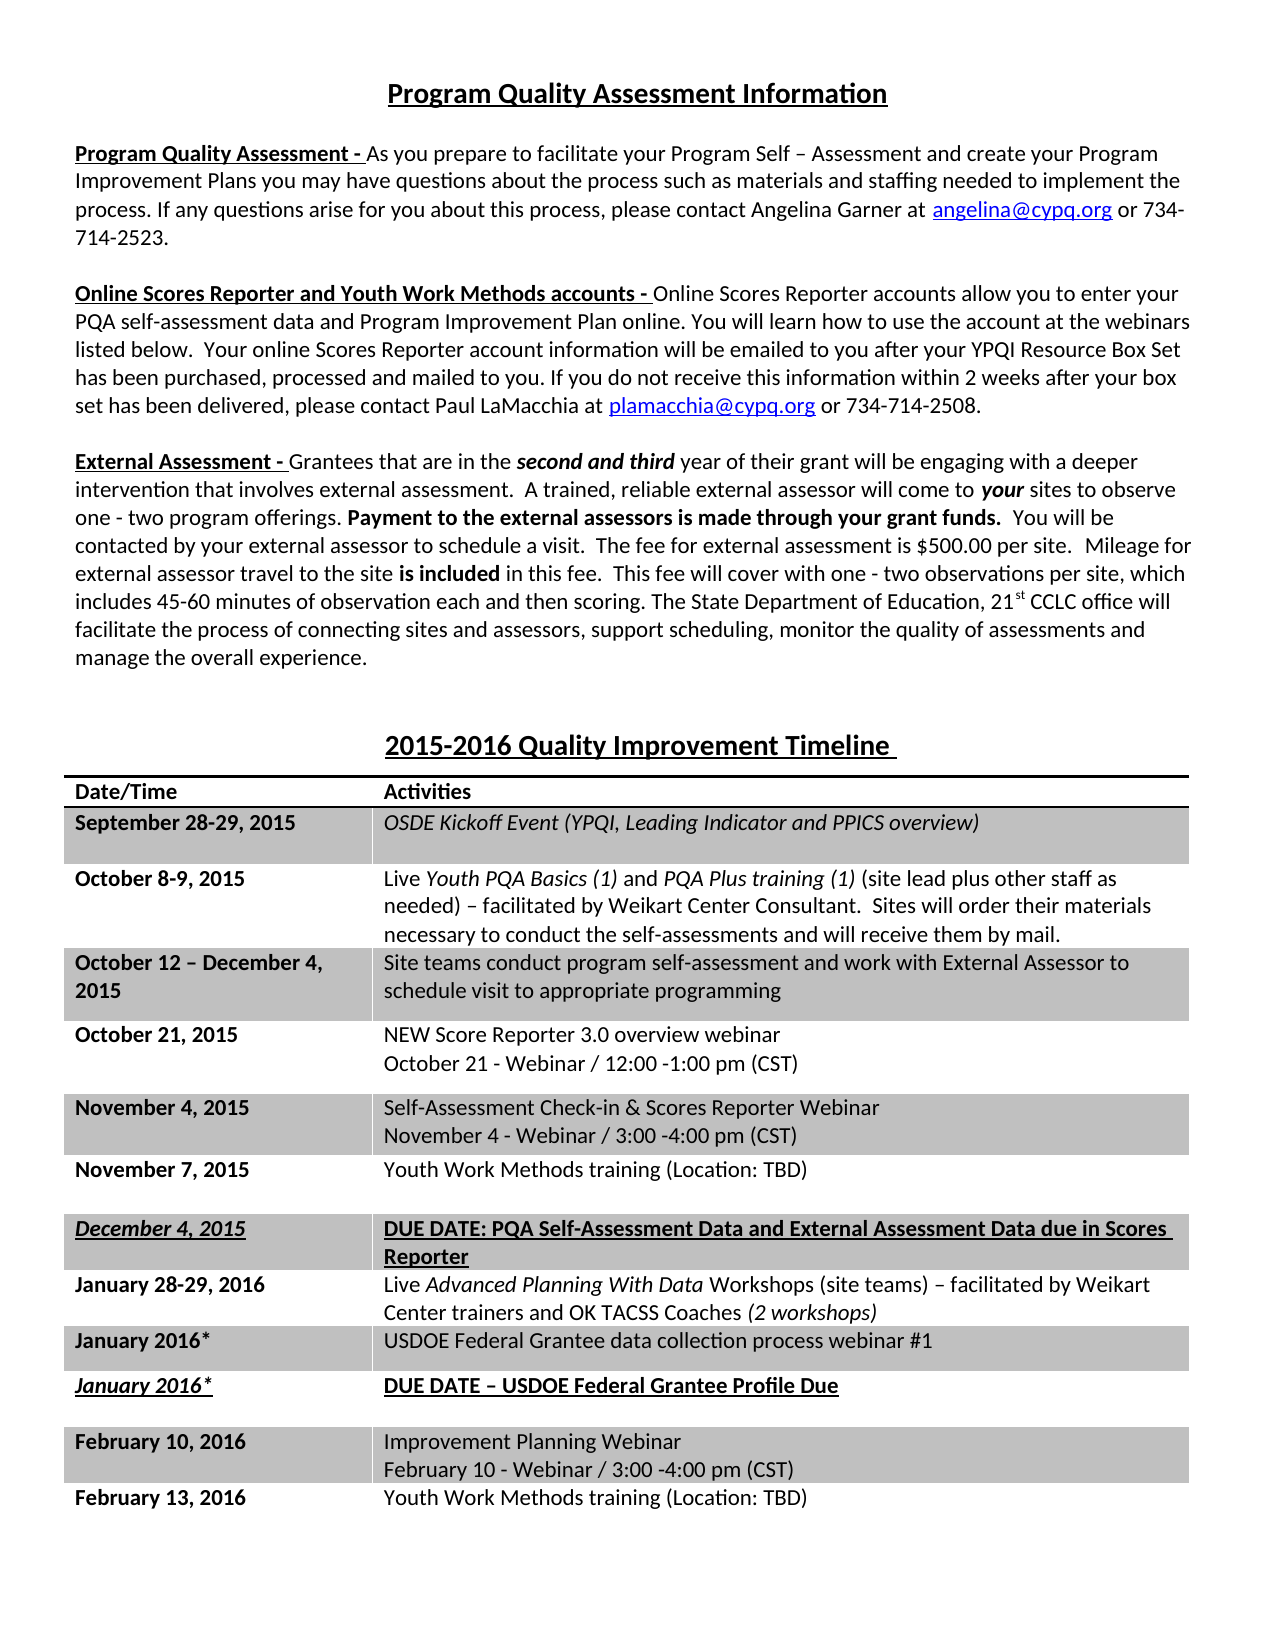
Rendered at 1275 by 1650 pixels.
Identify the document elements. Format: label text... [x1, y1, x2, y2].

table_cell USDOE Federal Grantee data collection process webinar #1 [373, 1326, 1189, 1371]
table_header Date/Time [64, 778, 372, 806]
text External Assessment - Grantees that are in the second and third year of their grant will be engaging with a deeper intervention that involves external assessment. A trained, reliable external assessor will come to your sites to observe one - two program offerings. Payment to the external assessors is made through your grant funds. You will be contacted by your external assessor to schedule a visit. The fee for external assessment is $500.00 per site. Mileage for external assessor travel to the site is included in this fee. This fee will cover with one - two observations per site, which includes 45-60 minutes of observation each and then scoring. The State Department of Education, 21st CCLC office will facilitate the process of connecting sites and assessors, support scheduling, monitor the quality of assessments and manage the overall experience. [75, 447, 1200, 671]
table_cell Live Advanced Planning With Data Workshops (site teams) – facilitated by Weikart Center trainers and OK TACSS Coaches (2 workshops) [373, 1270, 1189, 1326]
table_cell September 28-29, 2015 [64, 808, 372, 864]
table_cell February 10, 2016 [64, 1427, 372, 1483]
table_cell OSDE Kickoff Event (YPQI, Leading Indicator and PPICS overview) [373, 808, 1189, 864]
table_cell DUE DATE: PQA Self-Assessment Data and External Assessment Data due in Scores Reporter [373, 1214, 1189, 1270]
table_cell NEW Score Reporter 3.0 overview webinar October 21 - Webinar / 12:00 -1:00 pm (CST) [373, 1021, 1189, 1093]
table_cell Site teams conduct program self-assessment and work with External Assessor to schedule visit to appropriate programming [373, 948, 1189, 1021]
table_cell October 21, 2015 [64, 1021, 372, 1093]
table_header Activities [373, 778, 1189, 806]
table_cell Youth Work Methods training (Location: TBD) [373, 1155, 1189, 1214]
text Program Quality Assessment - As you prepare to facilitate your Program Self – Assessment and create your Program Improvement Plans you may have questions about the process such as materials and staffing needed to implement the process. If any questions arise for you about this process, please contact Angelina Garner at angelina@cypq.org or 734-714-2523. [75, 139, 1200, 251]
table_cell January 28-29, 2016 [64, 1270, 372, 1326]
table_cell Improvement Planning Webinar February 10 - Webinar / 3:00 -4:00 pm (CST) [373, 1427, 1189, 1483]
table_cell October 12 – December 4, 2015 [64, 948, 372, 1021]
table_cell October 8-9, 2015 [64, 864, 372, 948]
table_cell November 7, 2015 [64, 1155, 372, 1214]
table_cell January 2016* [64, 1326, 372, 1371]
table_cell January 2016* [64, 1371, 372, 1427]
text Online Scores Reporter and Youth Work Methods accounts - Online Scores Reporter accounts allow you to enter your PQA self-assessment data and Program Improvement Plan online. You will learn how to use the account at the webinars listed below. Your online Scores Reporter account information will be emailed to you after your YPQI Resource Box Set has been purchased, processed and mailed to you. If you do not receive this information within 2 weeks after your box set has been delivered, please contact Paul LaMacchia at plamacchia@cypq.org or 734-714-2508. [75, 279, 1200, 419]
table_cell November 4, 2015 [64, 1094, 372, 1155]
table_cell December 4, 2015 [64, 1214, 372, 1270]
table_cell DUE DATE – USDOE Federal Grantee Profile Due [373, 1371, 1189, 1427]
text Program Quality Assessment Information [75, 75, 1200, 111]
table_cell February 13, 2016 [64, 1483, 372, 1531]
table_cell Self-Assessment Check-in & Scores Reporter Webinar November 4 - Webinar / 3:00 -4:00 pm (CST) [373, 1094, 1189, 1155]
table_cell Youth Work Methods training (Location: TBD) [373, 1483, 1189, 1531]
text 2015-2016 Quality Improvement Timeline [75, 727, 1200, 763]
table_cell Live Youth PQA Basics (1) and PQA Plus training (1) (site lead plus other staff as needed) – facilitated by Weikart Center Consultant. Sites will order their materials necessary to conduct the self-assessments and will receive them by mail. [373, 864, 1189, 948]
